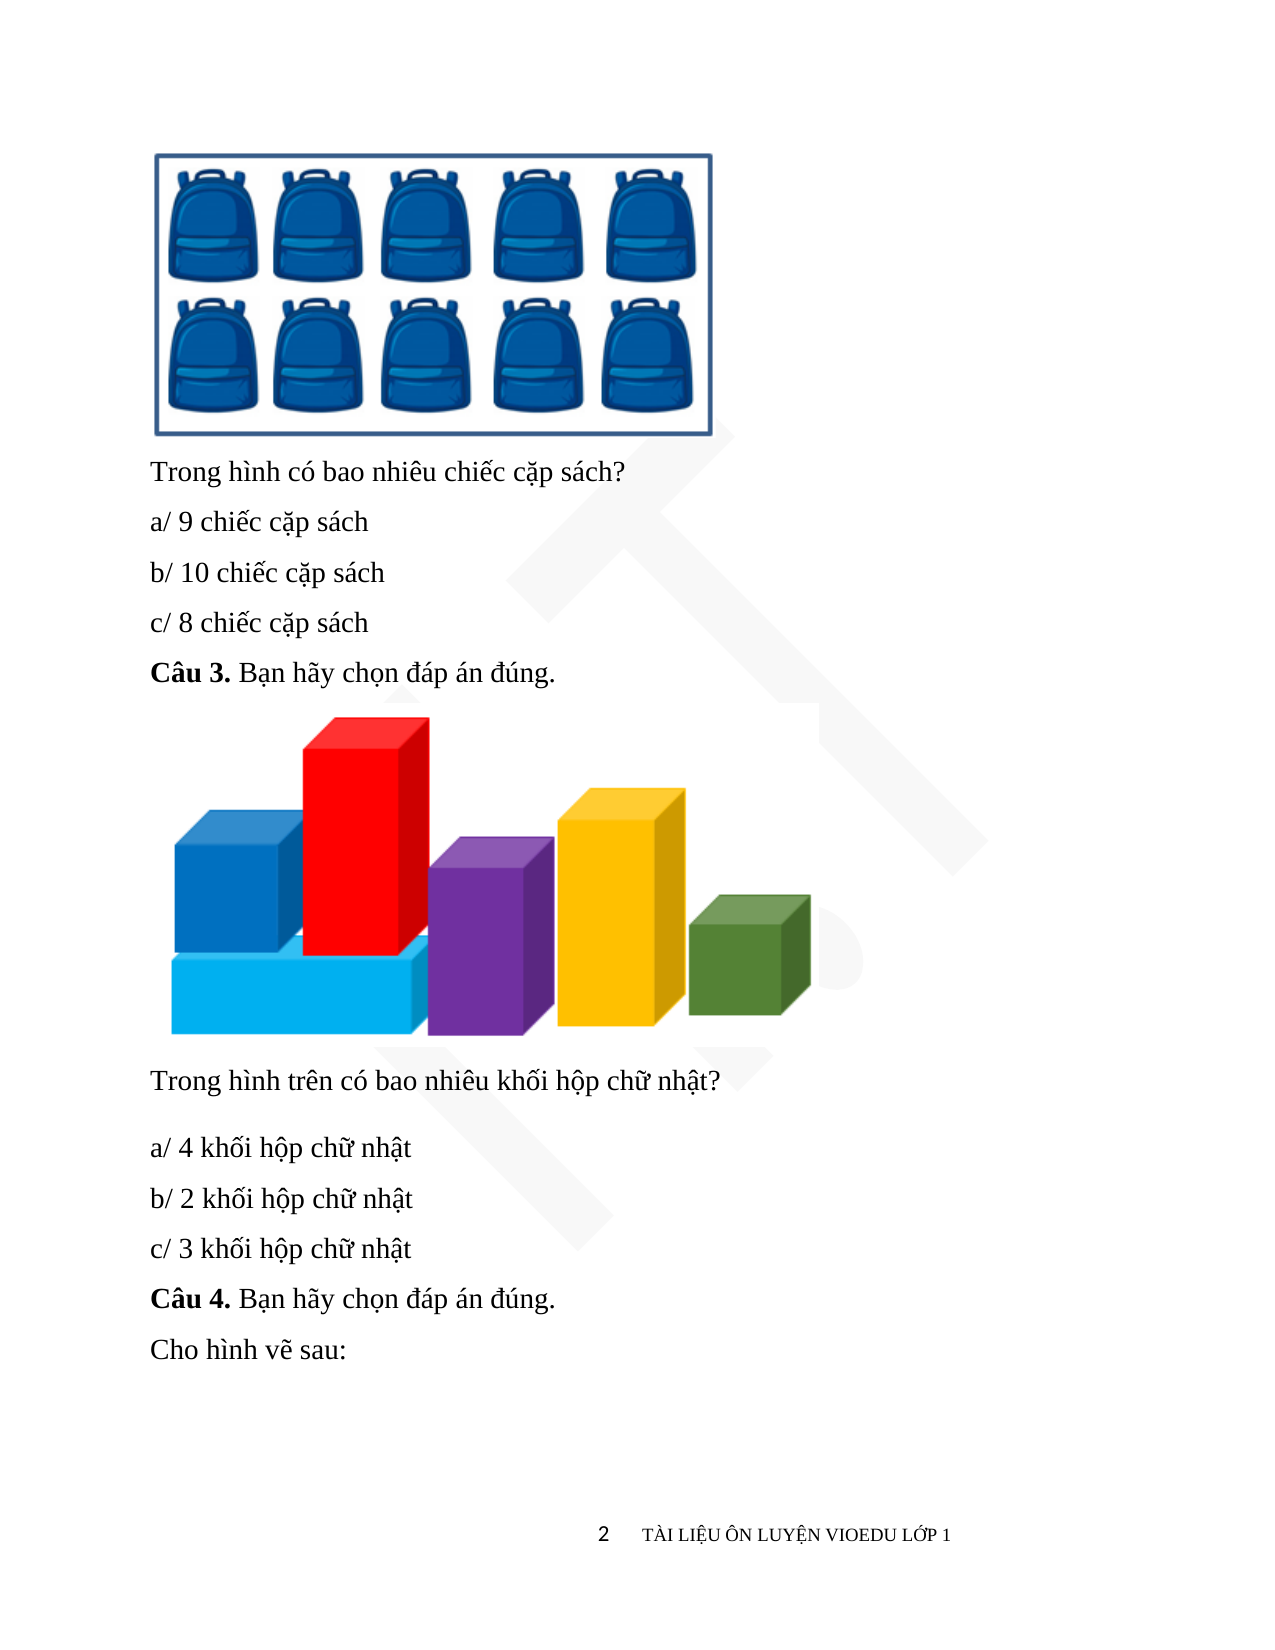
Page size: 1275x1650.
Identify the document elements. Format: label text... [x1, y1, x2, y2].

text c/ 8 chiếc cặp sách [150, 605, 1125, 639]
text a/ 9 chiếc cặp sách [150, 504, 1125, 538]
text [150, 1281, 1125, 1365]
picture [150, 150, 716, 438]
picture [150, 703, 819, 1047]
text b/ 2 khối hộp chữ nhật [150, 1181, 1125, 1214]
text c/ 3 khối hộp chữ nhật [150, 1231, 1125, 1265]
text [150, 150, 1125, 488]
text b/ 10 chiếc cặp sách [150, 555, 1125, 588]
text a/ 4 khối hộp chữ nhật [150, 1131, 1125, 1164]
